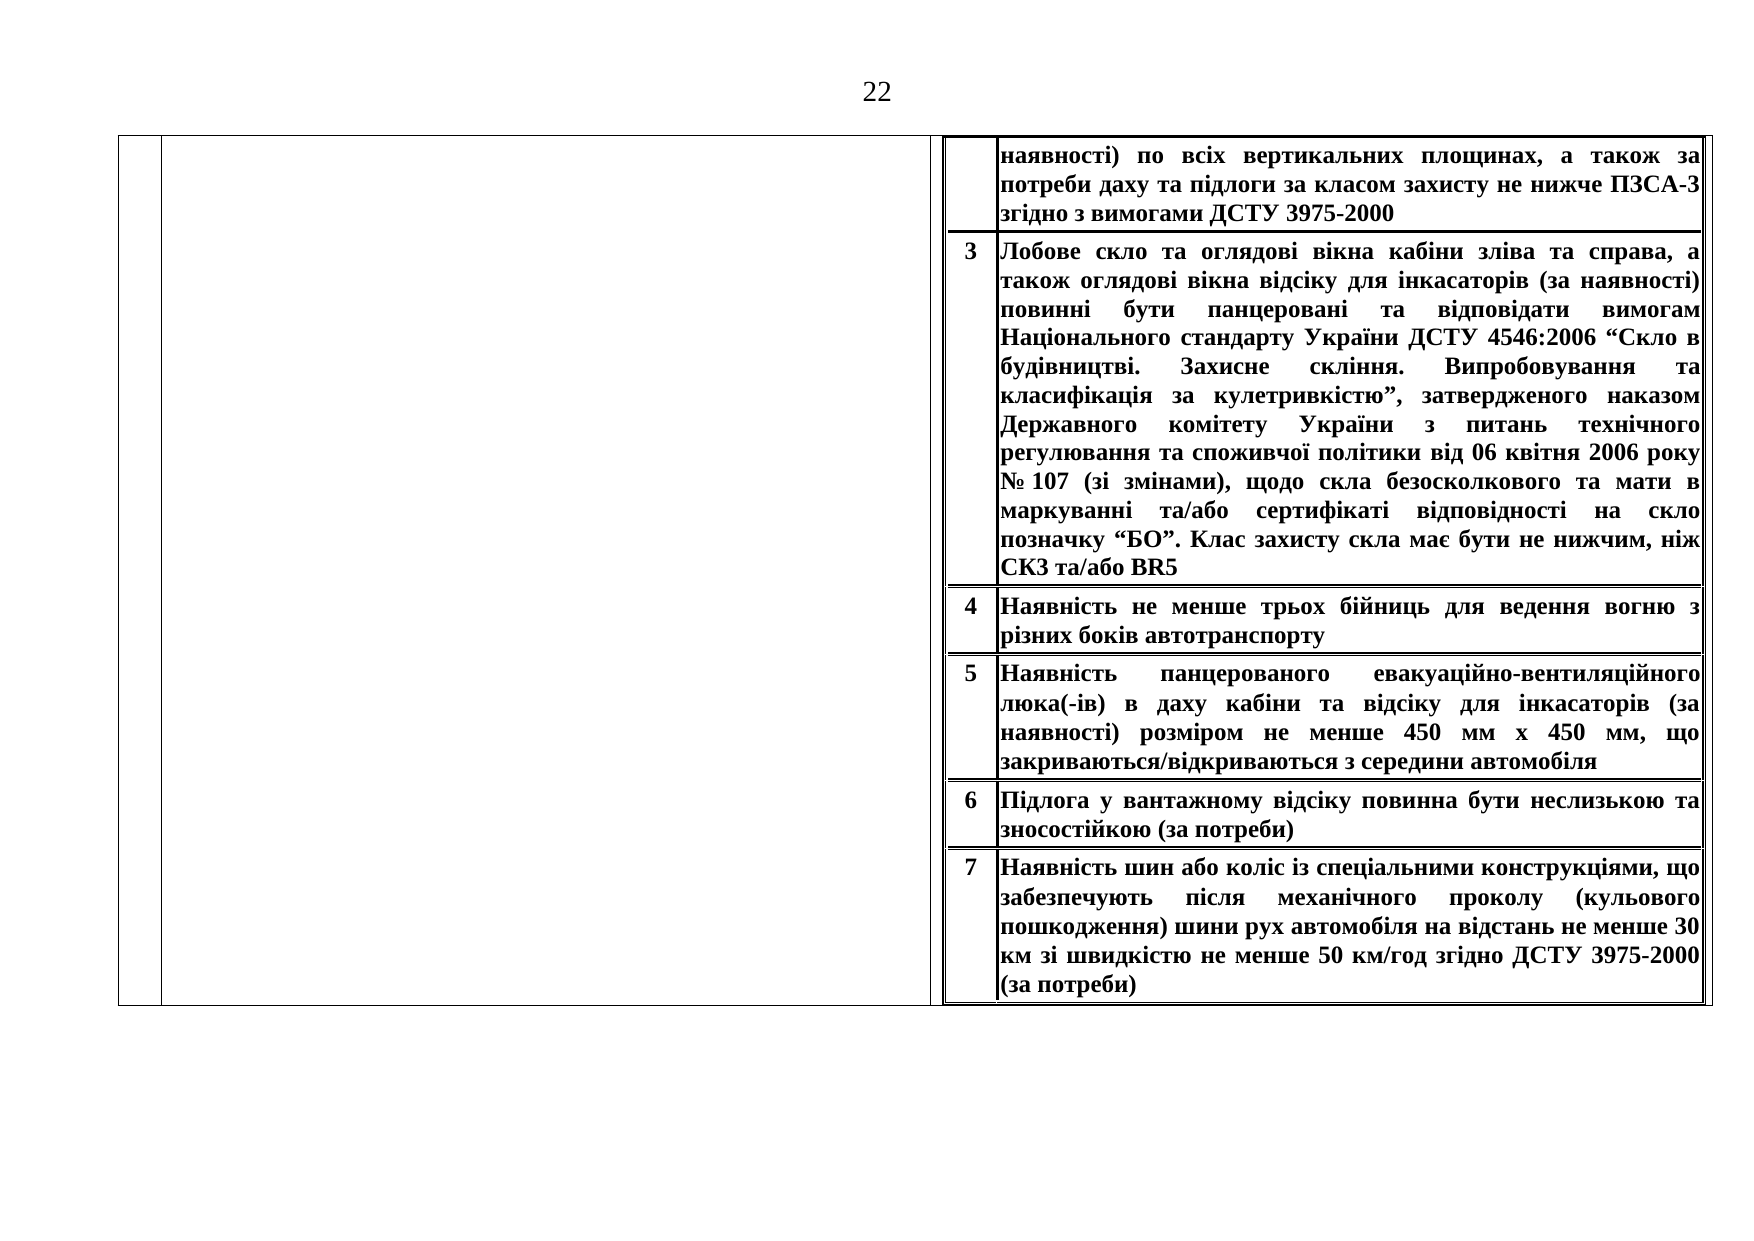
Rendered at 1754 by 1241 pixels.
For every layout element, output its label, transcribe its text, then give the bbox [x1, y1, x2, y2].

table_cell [931, 136, 942, 1005]
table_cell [162, 136, 930, 1005]
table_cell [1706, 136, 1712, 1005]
table_cell [119, 136, 161, 1005]
